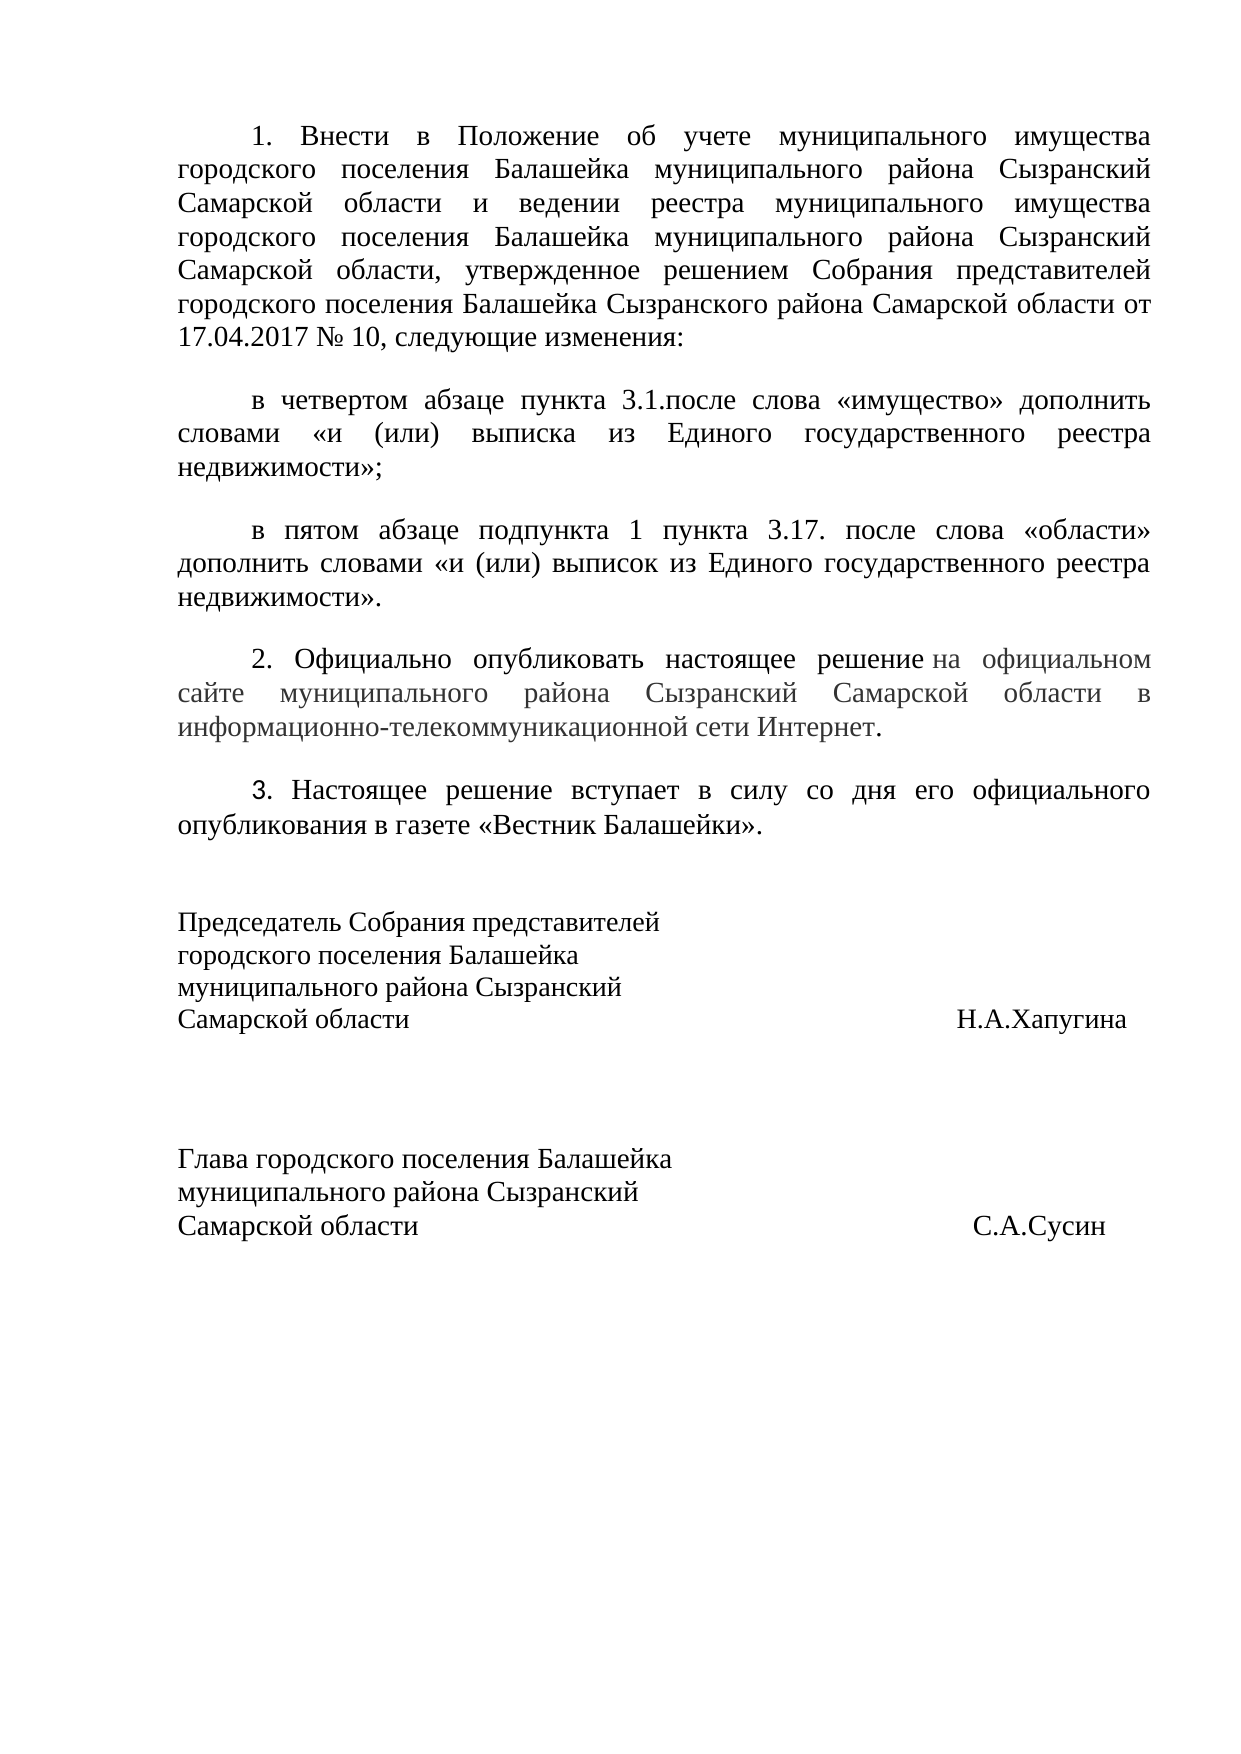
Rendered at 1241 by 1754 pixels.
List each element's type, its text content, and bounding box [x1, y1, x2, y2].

text 1. Внести в Положение об учете муниципального имущества городского поселения Балашейка муниципального района Сызранский Самарской области и ведении реестра муниципального имущества городского поселения Балашейка муниципального района Сызранский Самарской области, утвержденное решением Собрания представителей городского поселения Балашейка Сызранского района Самарской области от 17.04.2017 № 10, следующие изменения: [177, 118, 1152, 353]
text муниципального района Сызранский [177, 970, 1152, 1003]
text Самарской области С.А.Сусин [177, 1208, 1152, 1242]
text Председатель Собрания представителей [177, 905, 1152, 938]
text городского поселения Балашейка [177, 938, 1152, 970]
text муниципального района Сызранский [177, 1174, 1152, 1208]
text в пятом абзаце подпункта 1 пункта 3.17. после слова «области» дополнить словами «и (или) выписок из Единого государственного реестра недвижимости». [177, 512, 1152, 612]
text Глава городского поселения Балашейка [177, 1141, 1152, 1174]
text в четвертом абзаце пункта 3.1.после слова «имущество» дополнить словами «и (или) выписка из Единого государственного реестра недвижимости»; [177, 382, 1152, 483]
text 3. Настоящее решение вступает в силу со дня его официального опубликования в газете «Вестник Балашейки». [177, 771, 1152, 841]
text Самарской области Н.А.Хапугина [177, 1003, 1152, 1035]
text 2. Официально опубликовать настоящее решение на официальном сайте муниципального района Сызранский Самарской области в информационно-телекоммуникационной сети Интернет. [177, 642, 1152, 742]
